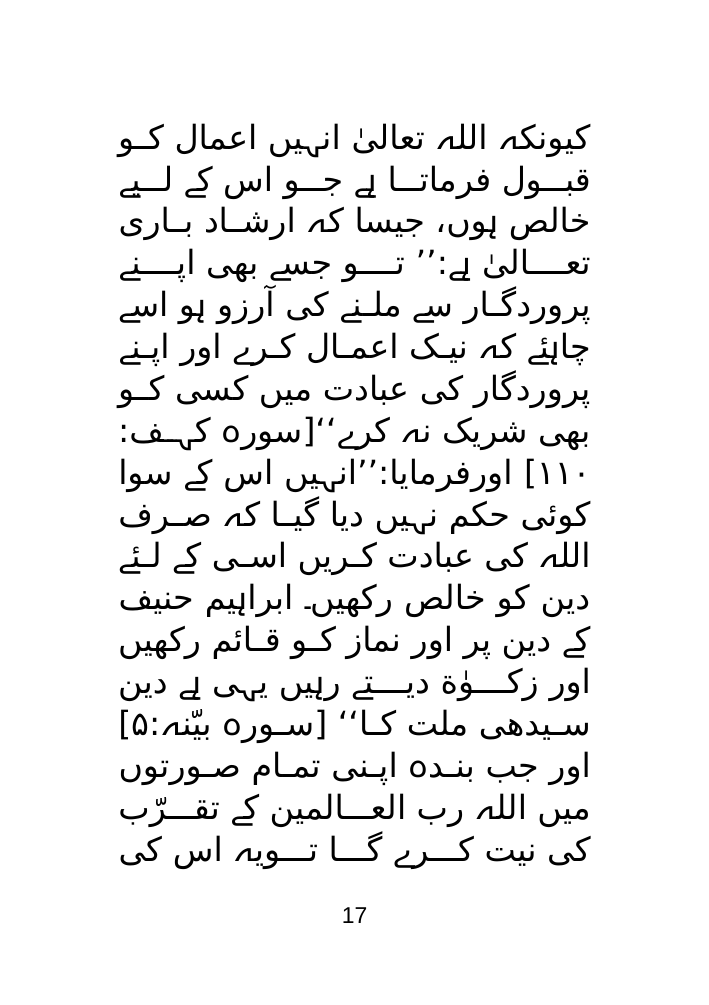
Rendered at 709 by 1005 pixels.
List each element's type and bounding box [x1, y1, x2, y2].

text [118, 118, 591, 869]
